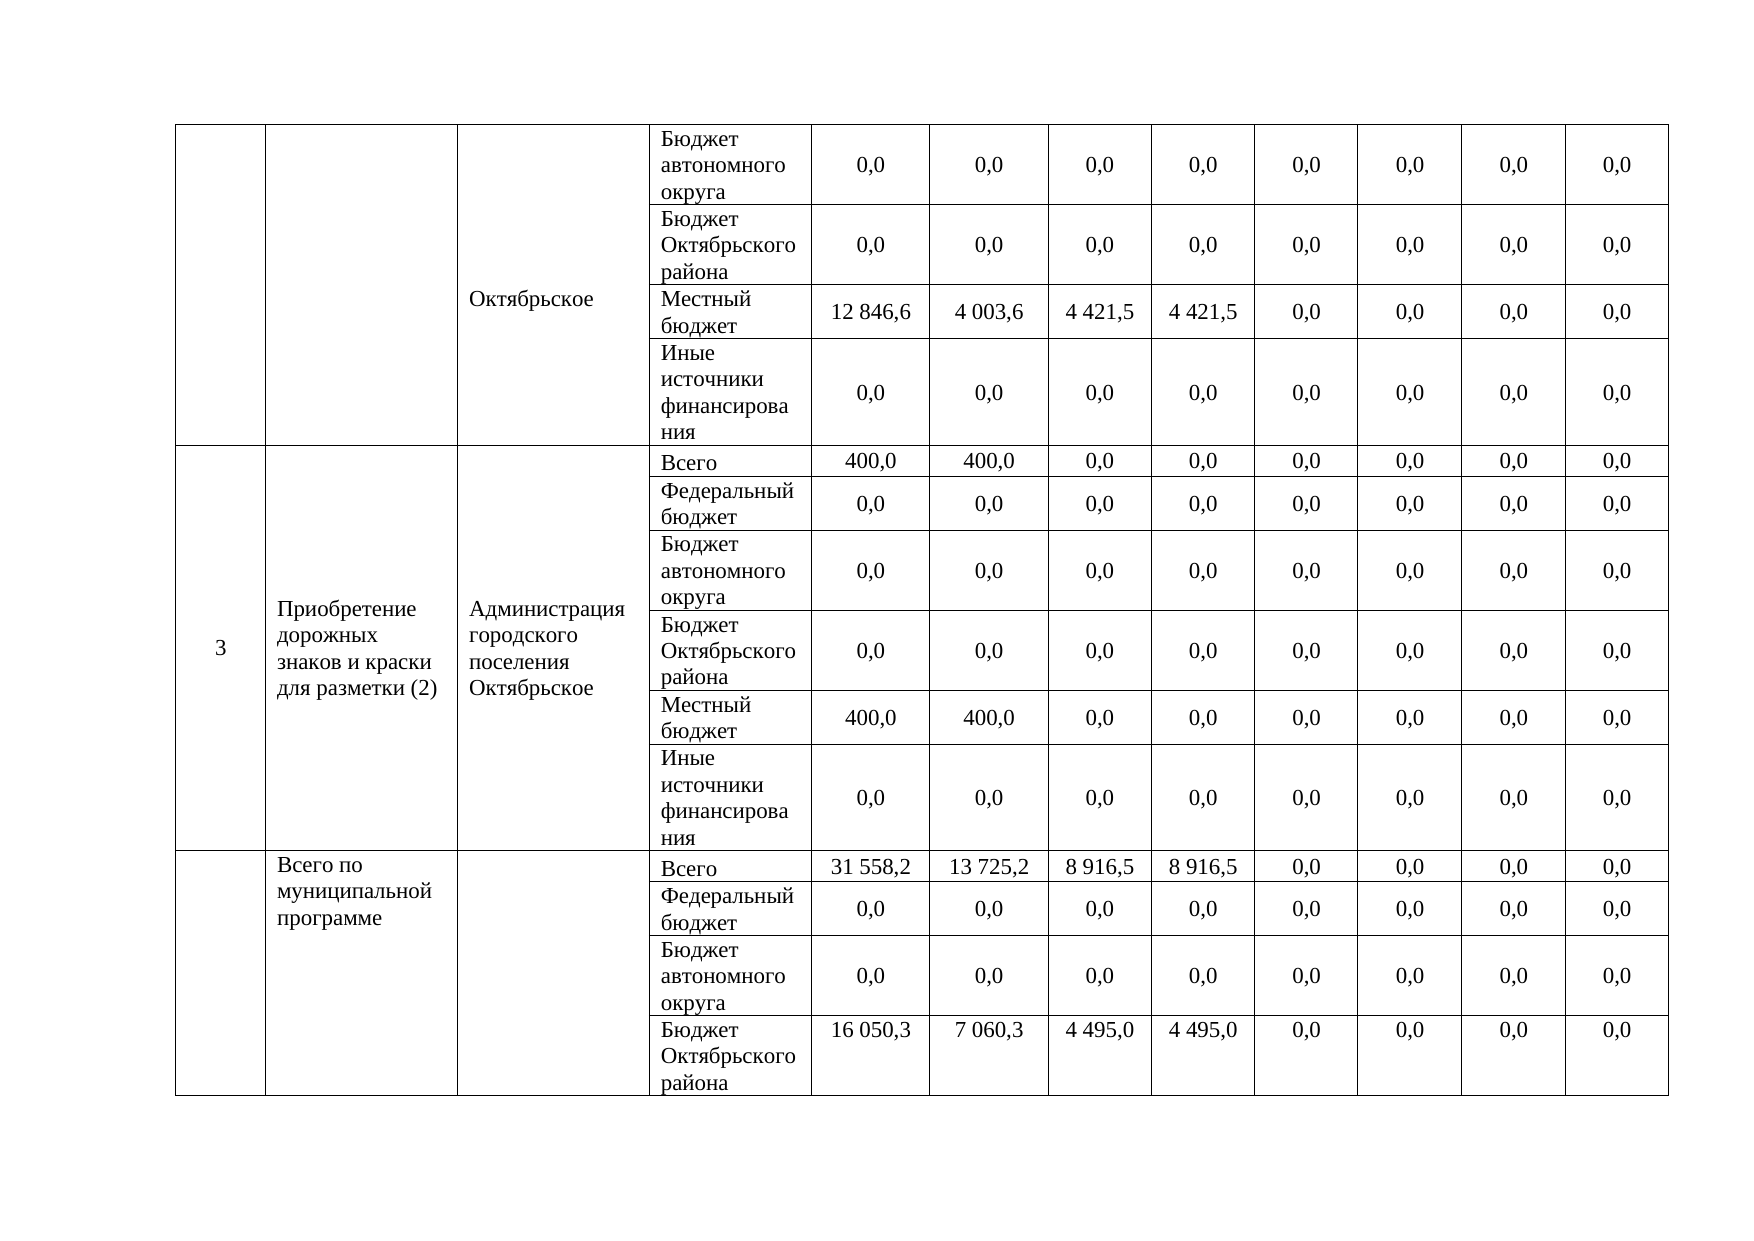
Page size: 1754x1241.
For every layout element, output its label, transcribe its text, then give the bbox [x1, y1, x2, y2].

table_cell 0,0 [1566, 851, 1668, 881]
table_cell Всего по муниципальной программе [266, 851, 457, 1095]
table_cell 0,0 [1152, 205, 1254, 284]
table_cell 8 916,5 [1152, 851, 1254, 881]
table_cell 0,0 [1566, 285, 1668, 338]
table_cell 0,0 [812, 339, 929, 444]
table_cell 0,0 [1255, 936, 1357, 1015]
table_cell 0,0 [1255, 531, 1357, 609]
table_cell 0,0 [1049, 446, 1151, 476]
table_cell 0,0 [1358, 745, 1461, 850]
table_cell 0,0 [1462, 882, 1565, 935]
table_cell 0,0 [1358, 851, 1461, 881]
table_cell 0,0 [1049, 882, 1151, 935]
table_cell 0,0 [1049, 125, 1151, 204]
table_cell Бюджет Октябрьского района [650, 611, 811, 690]
table_cell [458, 851, 649, 1095]
table_cell 13 725,2 [930, 851, 1048, 881]
table_cell 0,0 [1049, 531, 1151, 609]
table_cell 0,0 [1358, 339, 1461, 444]
table_cell Всего [650, 446, 811, 476]
table_cell Бюджет автономного округа [650, 531, 811, 609]
table_cell 0,0 [1255, 125, 1357, 204]
table_cell 0,0 [1255, 446, 1357, 476]
table_cell 0,0 [1152, 446, 1254, 476]
table_cell 0,0 [1152, 691, 1254, 743]
table_cell 0,0 [1255, 611, 1357, 690]
table_cell 0,0 [1462, 611, 1565, 690]
table_cell 0,0 [812, 882, 929, 935]
table_cell 0,0 [1152, 477, 1254, 529]
table_cell 0,0 [1255, 745, 1357, 850]
table_cell 0,0 [1566, 936, 1668, 1015]
table_cell Иные источники финансирования [650, 745, 811, 850]
table_cell 0,0 [1358, 205, 1461, 284]
table_cell 0,0 [930, 339, 1048, 444]
table_cell 0,0 [1566, 611, 1668, 690]
table_cell 16 050,3 [812, 1016, 929, 1095]
table_cell 0,0 [1049, 691, 1151, 743]
table_cell Местный бюджет [650, 691, 811, 743]
table_cell 0,0 [1462, 125, 1565, 204]
table_cell 0,0 [930, 531, 1048, 609]
table_cell 0,0 [1358, 936, 1461, 1015]
table_cell 0,0 [1462, 531, 1565, 609]
table_cell 0,0 [1462, 446, 1565, 476]
table_cell 0,0 [1255, 851, 1357, 881]
table_cell 0,0 [1566, 531, 1668, 609]
table_cell 0,0 [1152, 882, 1254, 935]
table_cell 0,0 [930, 611, 1048, 690]
table_cell 4 421,5 [1049, 285, 1151, 338]
table_cell 0,0 [1049, 477, 1151, 529]
table_cell 0,0 [1462, 477, 1565, 529]
table_cell 0,0 [1566, 446, 1668, 476]
table_cell 400,0 [812, 691, 929, 743]
table_cell 0,0 [1255, 285, 1357, 338]
table_cell Всего [650, 851, 811, 881]
table_cell Федеральный бюджет [650, 477, 811, 529]
table_cell 0,0 [812, 205, 929, 284]
table_cell 0,0 [1152, 745, 1254, 850]
table_cell 400,0 [930, 446, 1048, 476]
table_cell 0,0 [1358, 125, 1461, 204]
table_cell 0,0 [1358, 611, 1461, 690]
table_cell 0,0 [1566, 882, 1668, 935]
table_cell 0,0 [1358, 1016, 1461, 1095]
table_cell 0,0 [1049, 936, 1151, 1015]
table_cell 0,0 [1358, 531, 1461, 609]
table_cell 0,0 [930, 882, 1048, 935]
table_cell 4 421,5 [1152, 285, 1254, 338]
table_cell Федеральный бюджет [650, 882, 811, 935]
table_cell 0,0 [1049, 611, 1151, 690]
table_cell 0,0 [1566, 1016, 1668, 1095]
table_cell 0,0 [1358, 285, 1461, 338]
table_cell 12 846,6 [812, 285, 929, 338]
table_cell 0,0 [812, 477, 929, 529]
table_cell 0,0 [1566, 691, 1668, 743]
table_cell 0,0 [1255, 477, 1357, 529]
table_cell 4 495,0 [1152, 1016, 1254, 1095]
table_cell 0,0 [1566, 205, 1668, 284]
table_cell 0,0 [1049, 339, 1151, 444]
table_cell 4 003,6 [930, 285, 1048, 338]
table_cell Бюджет автономного округа [650, 936, 811, 1015]
table_cell Приобретение дорожных знаков и краски для разметки (2) [266, 446, 457, 850]
table_cell 400,0 [930, 691, 1048, 743]
table_cell 0,0 [1049, 745, 1151, 850]
table_cell 0,0 [1566, 339, 1668, 444]
table_cell 0,0 [1152, 936, 1254, 1015]
table_cell Бюджет Октябрьского района [650, 1016, 811, 1095]
table_cell 0,0 [812, 125, 929, 204]
table_cell 0,0 [1152, 125, 1254, 204]
table_cell 0,0 [1255, 691, 1357, 743]
table_cell 0,0 [1255, 205, 1357, 284]
table_cell 0,0 [1358, 477, 1461, 529]
table_cell 0,0 [1255, 1016, 1357, 1095]
table_cell 0,0 [930, 477, 1048, 529]
table_cell 0,0 [1152, 339, 1254, 444]
table_cell 0,0 [1462, 745, 1565, 850]
table_cell 0,0 [930, 936, 1048, 1015]
table_cell 8 916,5 [1049, 851, 1151, 881]
table_cell 0,0 [1152, 611, 1254, 690]
table_cell 7 060,3 [930, 1016, 1048, 1095]
table_cell 0,0 [1255, 882, 1357, 935]
table_cell 0,0 [1152, 531, 1254, 609]
table_cell 0,0 [1255, 339, 1357, 444]
table_cell 0,0 [812, 611, 929, 690]
table_cell 4 495,0 [1049, 1016, 1151, 1095]
table_cell 0,0 [1049, 205, 1151, 284]
table_cell Иные источники финансирования [650, 339, 811, 444]
table_cell 31 558,2 [812, 851, 929, 881]
table_cell 0,0 [1462, 691, 1565, 743]
table_cell 0,0 [812, 745, 929, 850]
table_cell 0,0 [1358, 691, 1461, 743]
table_cell 0,0 [1566, 125, 1668, 204]
table_cell 0,0 [1566, 477, 1668, 529]
table_cell 0,0 [812, 936, 929, 1015]
table_cell [176, 851, 265, 1095]
table_cell 0,0 [1358, 446, 1461, 476]
table_cell 3 [176, 446, 265, 850]
table_cell 0,0 [1462, 1016, 1565, 1095]
table_cell 400,0 [812, 446, 929, 476]
table_cell Местный бюджет [650, 285, 811, 338]
table_cell 0,0 [1358, 882, 1461, 935]
table_cell 0,0 [1462, 936, 1565, 1015]
table_cell 0,0 [1462, 851, 1565, 881]
table_cell 0,0 [930, 745, 1048, 850]
table_cell 0,0 [1462, 339, 1565, 444]
table_cell Бюджет автономного округа [650, 125, 811, 204]
table_cell Администрация городского поселения Октябрьское [458, 446, 649, 850]
table_cell 0,0 [930, 125, 1048, 204]
table_cell Бюджет Октябрьского района [650, 205, 811, 284]
table_cell 0,0 [1462, 285, 1565, 338]
table_cell 0,0 [812, 531, 929, 609]
table_cell 0,0 [1566, 745, 1668, 850]
table_cell 0,0 [1462, 205, 1565, 284]
table_cell 0,0 [930, 205, 1048, 284]
